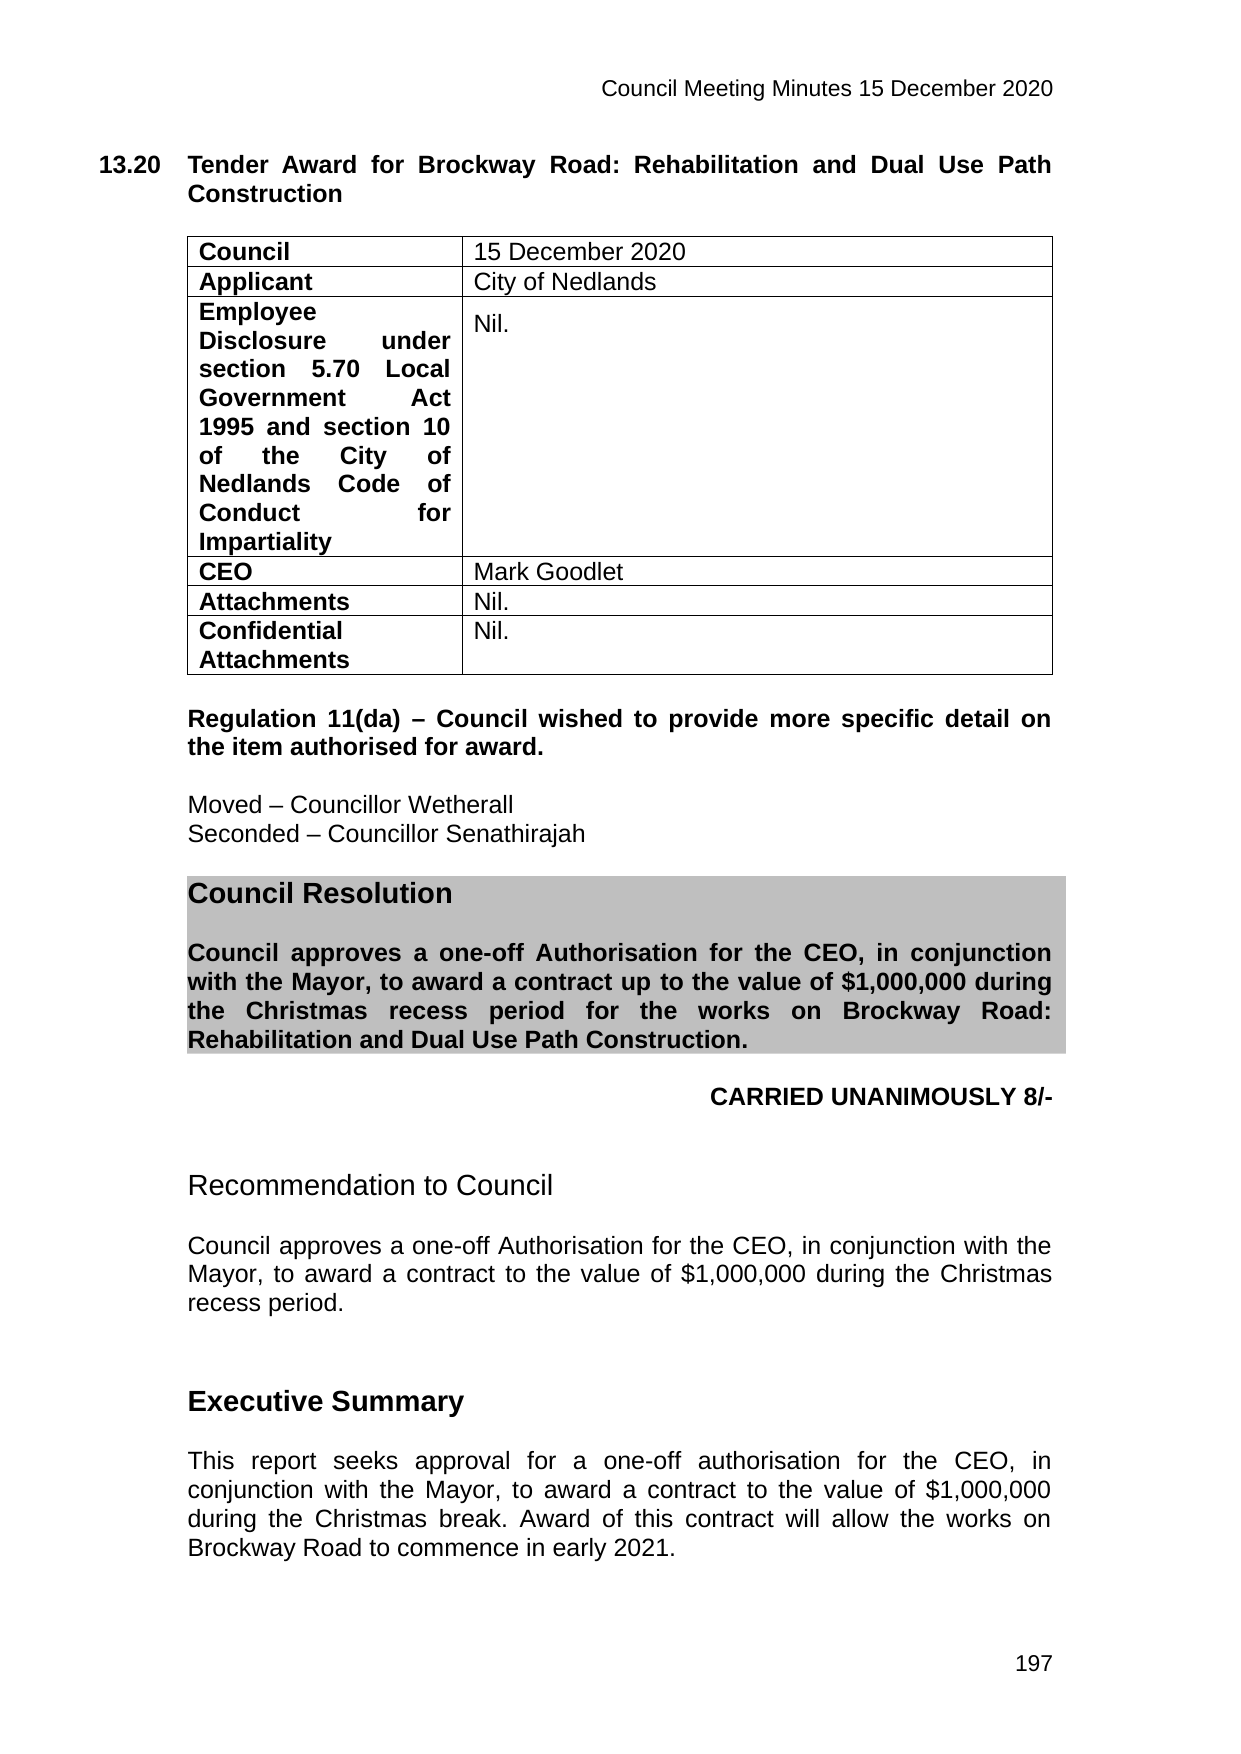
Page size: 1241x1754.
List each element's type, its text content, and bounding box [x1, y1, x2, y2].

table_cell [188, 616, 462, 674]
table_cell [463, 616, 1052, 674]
text Council approves a one-off Authorisation for the CEO, in conjunction with the Mayor, to award a contract to the value of $1,000,000 during the Christmas recess period. [187, 1231, 1053, 1317]
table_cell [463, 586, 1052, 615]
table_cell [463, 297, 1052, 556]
subtitle Tender Award for Brockway Road: Rehabilitation and Dual Use Path Construction [98, 150, 1053, 207]
text Council approves a one-off Authorisation for the CEO, in conjunction with the Mayor, to award a contract up to the value of $1,000,000 during the Christmas recess period for the works on Brockway Road: Rehabilitation and Dual Use Path Construction. [187, 938, 1053, 1053]
text Recommendation to Council [187, 1168, 1053, 1202]
text Regulation 11(da) – Council wished to provide more specific detail on the item authorised for award. [187, 703, 1053, 761]
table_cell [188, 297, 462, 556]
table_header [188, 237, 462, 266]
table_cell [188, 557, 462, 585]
text Seconded – Councillor Senathirajah [187, 818, 1053, 847]
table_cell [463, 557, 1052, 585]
text Council Resolution [187, 876, 1053, 909]
text Executive Summary [187, 1384, 1053, 1417]
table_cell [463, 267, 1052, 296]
text Moved – Councillor Wetherall [187, 790, 1053, 818]
text This report seeks approval for a one-off authorisation for the CEO, in conjunction with the Mayor, to award a contract to the value of $1,000,000 during the Christmas break. Award of this contract will allow the works on Brockway Road to commence in early 2021. [187, 1446, 1053, 1561]
text CARRIED UNANIMOUSLY 8/- [187, 1082, 1053, 1111]
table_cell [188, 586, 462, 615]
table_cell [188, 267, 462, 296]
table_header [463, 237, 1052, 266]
